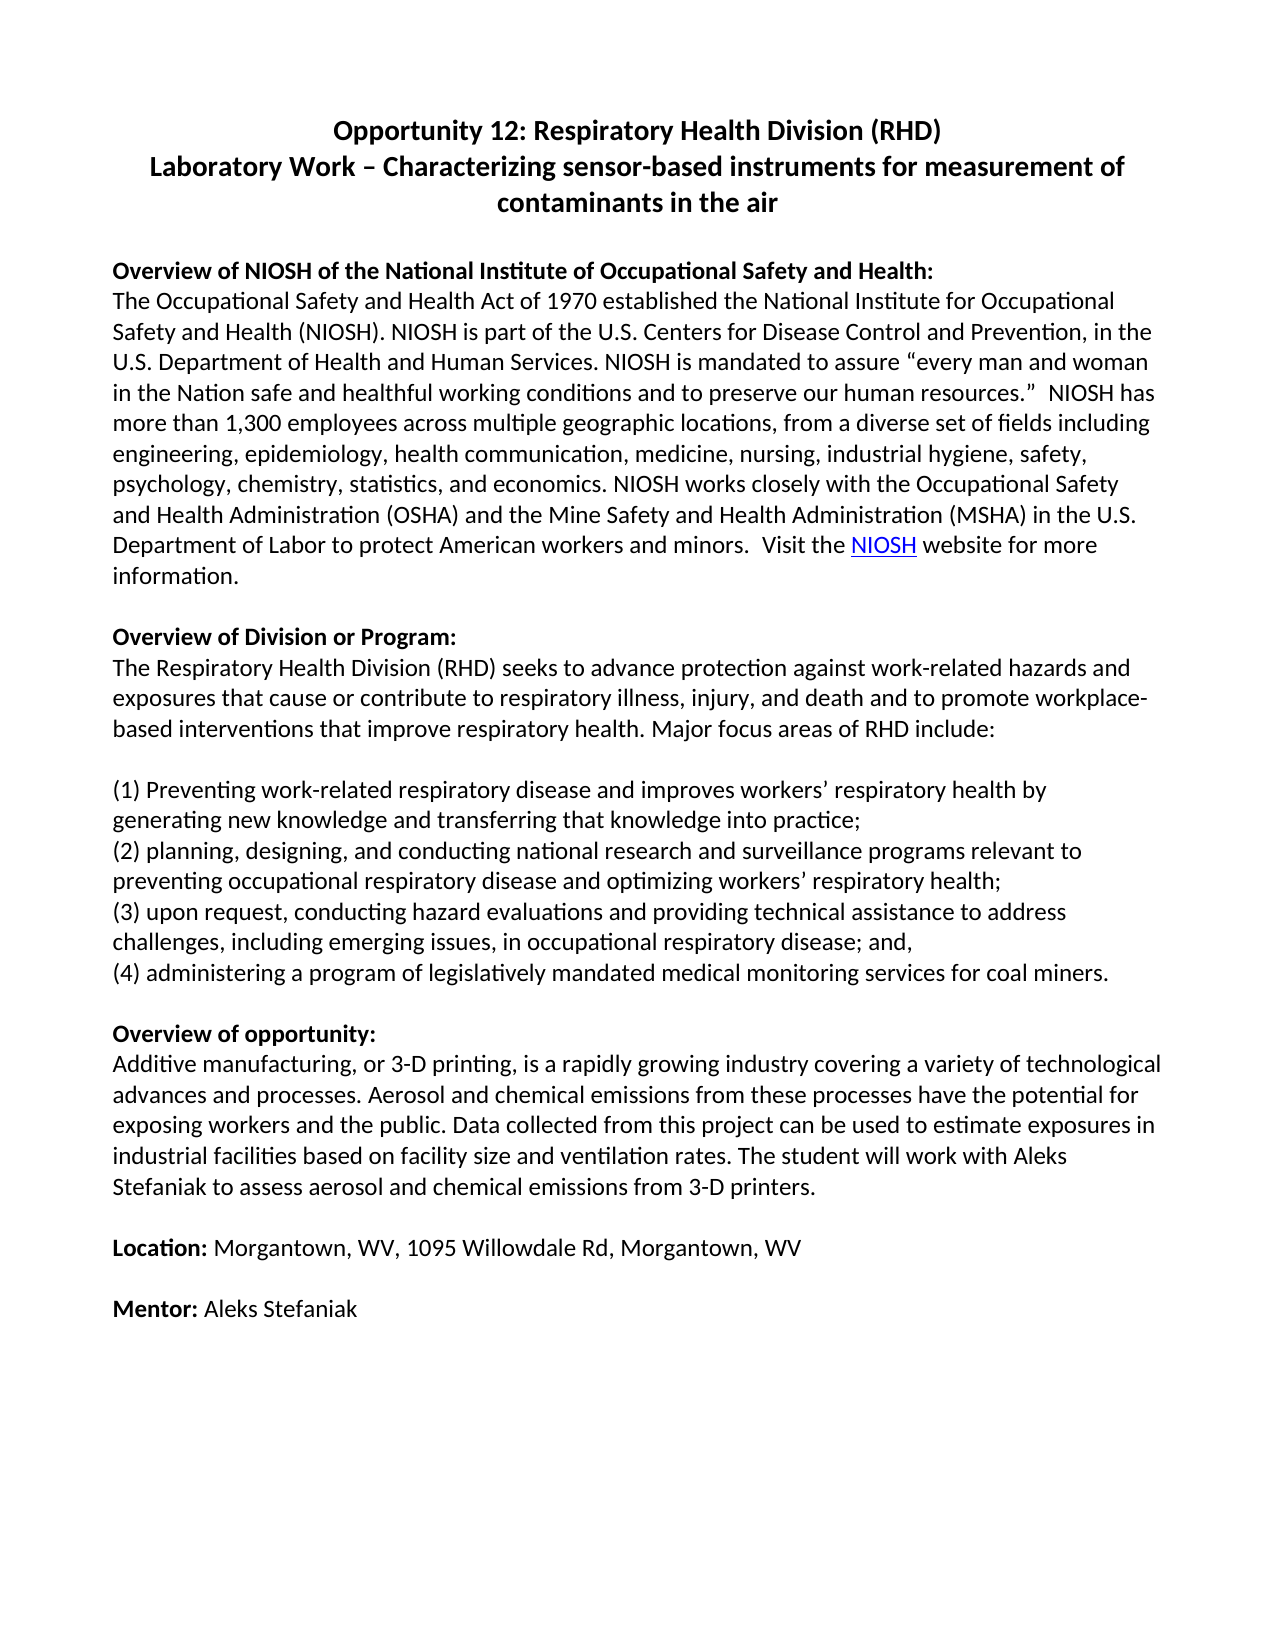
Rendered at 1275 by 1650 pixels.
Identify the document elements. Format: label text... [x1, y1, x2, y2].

text Mentor: Aleks Stefaniak [112, 1293, 1162, 1323]
text The Respiratory Health Division (RHD) seeks to advance protection against work-related hazards and exposures that cause or contribute to respiratory illness, injury, and death and to promote workplace-based interventions that improve respiratory health. Major focus areas of RHD include: [112, 652, 1162, 743]
text Location: Morgantown, WV, 1095 Willowdale Rd, Morgantown, WV [112, 1232, 1162, 1262]
text (1) Preventing work-related respiratory disease and improves workers’ respiratory health by generating new knowledge and transferring that knowledge into practice; [112, 774, 1162, 835]
text The Occupational Safety and Health Act of 1970 established the National Institute for Occupational Safety and Health (NIOSH). NIOSH is part of the U.S. Centers for Disease Control and Prevention, in the U.S. Department of Health and Human Services. NIOSH is mandated to assure “every man and woman in the Nation safe and healthful working conditions and to preserve our human resources.” NIOSH has more than 1,300 employees across multiple geographic locations, from a diverse set of fields including engineering, epidemiology, health communication, medicine, nursing, industrial hygiene, safety, psychology, chemistry, statistics, and economics. NIOSH works closely with the Occupational Safety and Health Administration (OSHA) and the Mine Safety and Health Administration (MSHA) in the U.S. Department of Labor to protect American workers and minors. Visit the NIOSH website for more information. [112, 286, 1162, 591]
subtitle Laboratory Work – Characterizing sensor-based instruments for measurement of contaminants in the air [112, 148, 1162, 219]
text (4) administering a program of legislatively mandated medical monitoring services for coal miners. [112, 957, 1162, 987]
text (2) planning, designing, and conducting national research and surveillance programs relevant to preventing occupational respiratory disease and optimizing workers’ respiratory health; [112, 835, 1162, 896]
subtitle Opportunity 12: Respiratory Health Division (RHD) [112, 112, 1162, 148]
text (3) upon request, conducting hazard evaluations and providing technical assistance to address challenges, including emerging issues, in occupational respiratory disease; and, [112, 896, 1162, 957]
text Additive manufacturing, or 3-D printing, is a rapidly growing industry covering a variety of technological advances and processes. Aerosol and chemical emissions from these processes have the potential for exposing workers and the public. Data collected from this project can be used to estimate exposures in industrial facilities based on facility size and ventilation rates. The student will work with Aleks Stefaniak to assess aerosol and chemical emissions from 3-D printers. [112, 1048, 1162, 1201]
text Overview of NIOSH of the National Institute of Occupational Safety and Health: [112, 255, 1162, 286]
text Overview of opportunity: [112, 1018, 1162, 1048]
text Overview of Division or Program: [112, 621, 1162, 652]
